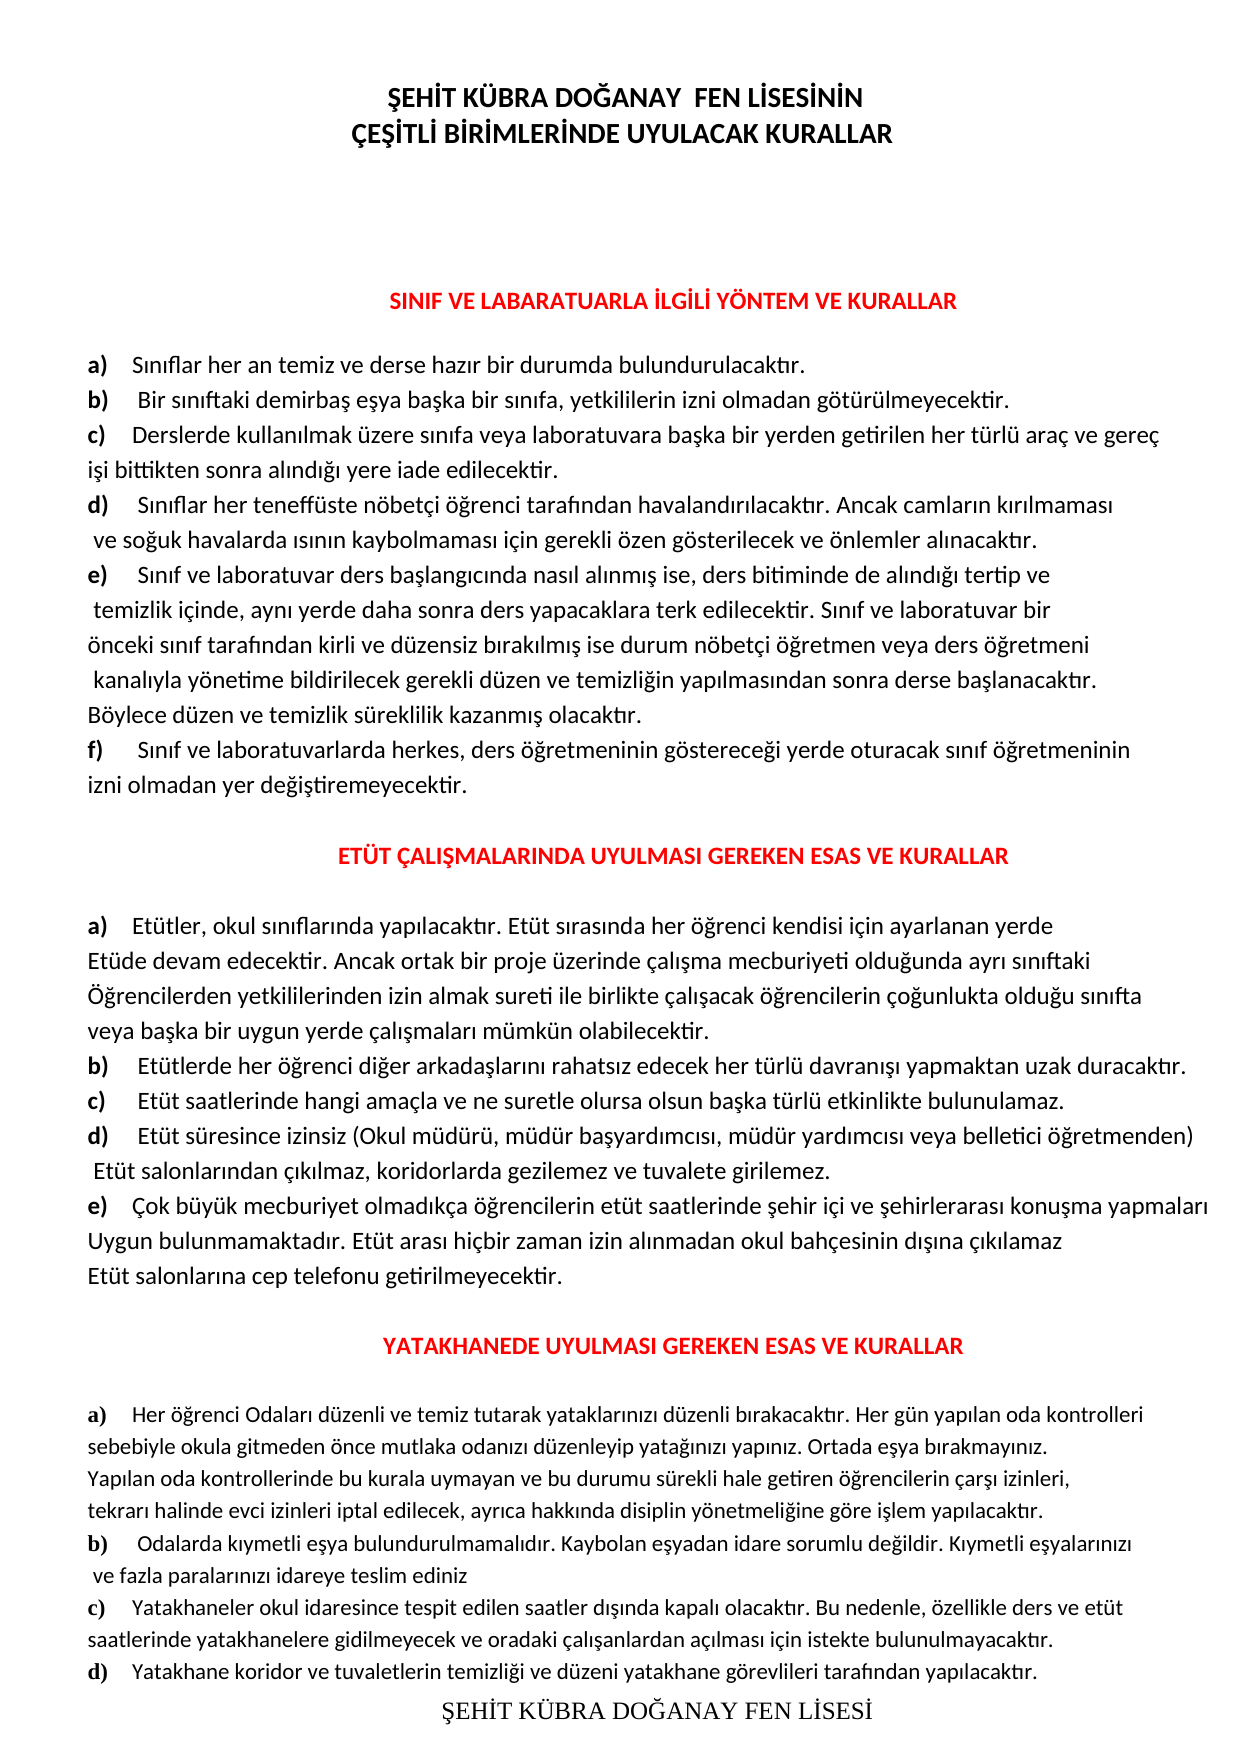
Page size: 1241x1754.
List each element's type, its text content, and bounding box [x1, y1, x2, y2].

text Etüt salonlarından çıkılmaz, koridorlarda gezilemez ve tuvalete girilemez. [87, 1155, 1240, 1186]
text Öğrencilerden yetkililerinden izin almak sureti ile birlikte çalışacak öğrencilerin çoğunlukta olduğu sınıfta [87, 980, 1240, 1011]
text işi bittikten sonra alındığı yere iade edilecektir. [87, 455, 1240, 485]
list Sınıf ve laboratuvarlarda herkes, ders öğretmeninin göstereceği yerde oturacak sınıf öğretmeninin [28, 735, 1240, 765]
list Etütler, okul sınıflarında yapılacaktır. Etüt sırasında her öğrenci kendisi için ayarlanan yerde [28, 910, 1240, 941]
list Sınıflar her an temiz ve derse hazır bir durumda bulundurulacaktır. [28, 350, 1240, 380]
text Etüde devam edecektir. Ancak ortak bir proje üzerinde çalışma mecburiyeti olduğunda ayrı sınıftaki [87, 945, 1240, 976]
list Yatakhane koridor ve tuvaletlerin temizliği ve düzeni yatakhane görevlileri tarafından yapılacaktır. [28, 1657, 1240, 1686]
list Yatakhaneler okul idaresince tespit edilen saatler dışında kapalı olacaktır. Bu nedenle, özellikle ders ve etüt [28, 1593, 1240, 1621]
text önceki sınıf tarafından kirli ve düzensiz bırakılmış ise durum nöbetçi öğretmen veya ders öğretmeni [87, 630, 1240, 660]
list Derslerde kullanılmak üzere sınıfa veya laboratuvara başka bir yerden getirilen her türlü araç ve gereç [28, 420, 1240, 450]
text ÇEŞİTLİ BİRİMLERİNDE UYULACAK KURALLAR [351, 115, 1215, 150]
text tekrarı halinde evci izinleri iptal edilecek, ayrıca hakkında disiplin yönetmeliğine göre işlem yapılacaktır. [87, 1497, 1240, 1524]
text Uygun bulunmamaktadır. Etüt arası hiçbir zaman izin alınmadan okul bahçesinin dışına çıkılamaz [87, 1225, 1240, 1256]
list Her öğrenci Odaları düzenli ve temiz tutarak yataklarınızı düzenli bırakacaktır. Her gün yapılan oda kontrolleri [28, 1400, 1240, 1428]
text ve soğuk havalarda ısının kaybolmaması için gerekli özen gösterilecek ve önlemler alınacaktır. [87, 525, 1240, 555]
text ve fazla paralarınızı idareye teslim ediniz [87, 1561, 1240, 1589]
text temizlik içinde, aynı yerde daha sonra ders yapacaklara terk edilecektir. Sınıf ve laboratuvar bir [87, 595, 1240, 625]
text Böylece düzen ve temizlik süreklilik kazanmış olacaktır. [87, 700, 1240, 730]
list Bir sınıftaki demirbaş eşya başka bir sınıfa, yetkililerin izni olmadan götürülmeyecektir. [28, 385, 1240, 415]
text sebebiyle okula gitmeden önce mutlaka odanızı düzenleyip yatağınızı yapınız. Ortada eşya bırakmayınız. [87, 1432, 1240, 1460]
text Yapılan oda kontrollerinde bu kurala uymayan ve bu durumu sürekli hale getiren öğrencilerin çarşı izinleri, [87, 1464, 1240, 1492]
list Etüt süresince izinsiz (Okul müdürü, müdür başyardımcısı, müdür yardımcısı veya belletici öğretmenden) [28, 1120, 1240, 1151]
list Etüt saatlerinde hangi amaçla ve ne suretle olursa olsun başka türlü etkinlikte bulunulamaz. [28, 1085, 1240, 1116]
text kanalıyla yönetime bildirilecek gerekli düzen ve temizliğin yapılmasından sonra derse başlanacaktır. [87, 665, 1240, 695]
list Sınıf ve laboratuvar ders başlangıcında nasıl alınmış ise, ders bitiminde de alındığı tertip ve [28, 560, 1240, 590]
text Etüt salonlarına cep telefonu getirilmeyecektir. [87, 1260, 1240, 1291]
text veya başka bir uygun yerde çalışmaları mümkün olabilecektir. [87, 1015, 1240, 1046]
list Çok büyük mecburiyet olmadıkça öğrencilerin etüt saatlerinde şehir içi ve şehirlerarası konuşma yapmaları [28, 1190, 1240, 1221]
list Sınıflar her teneffüste nöbetçi öğrenci tarafından havalandırılacaktır. Ancak camların kırılmaması [28, 490, 1240, 520]
text saatlerinde yatakhanelere gidilmeyecek ve oradaki çalışanlardan açılması için istekte bulunulmayacaktır. [87, 1625, 1240, 1653]
list Etütlerde her öğrenci diğer arkadaşlarını rahatsız edecek her türlü davranışı yapmaktan uzak duracaktır. [28, 1050, 1240, 1081]
list Odalarda kıymetli eşya bulundurulmamalıdır. Kaybolan eşyadan idare sorumlu değildir. Kıymetli eşyalarınızı [28, 1529, 1240, 1557]
text ETÜT ÇALIŞMALARINDA UYULMASI GEREKEN ESAS VE KURALLAR [28, 840, 1240, 871]
text ŞEHİT KÜBRA DOĞANAY FEN LİSESİNİN [369, 79, 1215, 115]
text izni olmadan yer değiştiremeyecektir. [87, 770, 1240, 800]
text SINIF VE LABARATUARLA İLGİLİ YÖNTEM VE KURALLAR [28, 286, 1240, 316]
text YATAKHANEDE UYULMASI GEREKEN ESAS VE KURALLAR [28, 1330, 1240, 1361]
